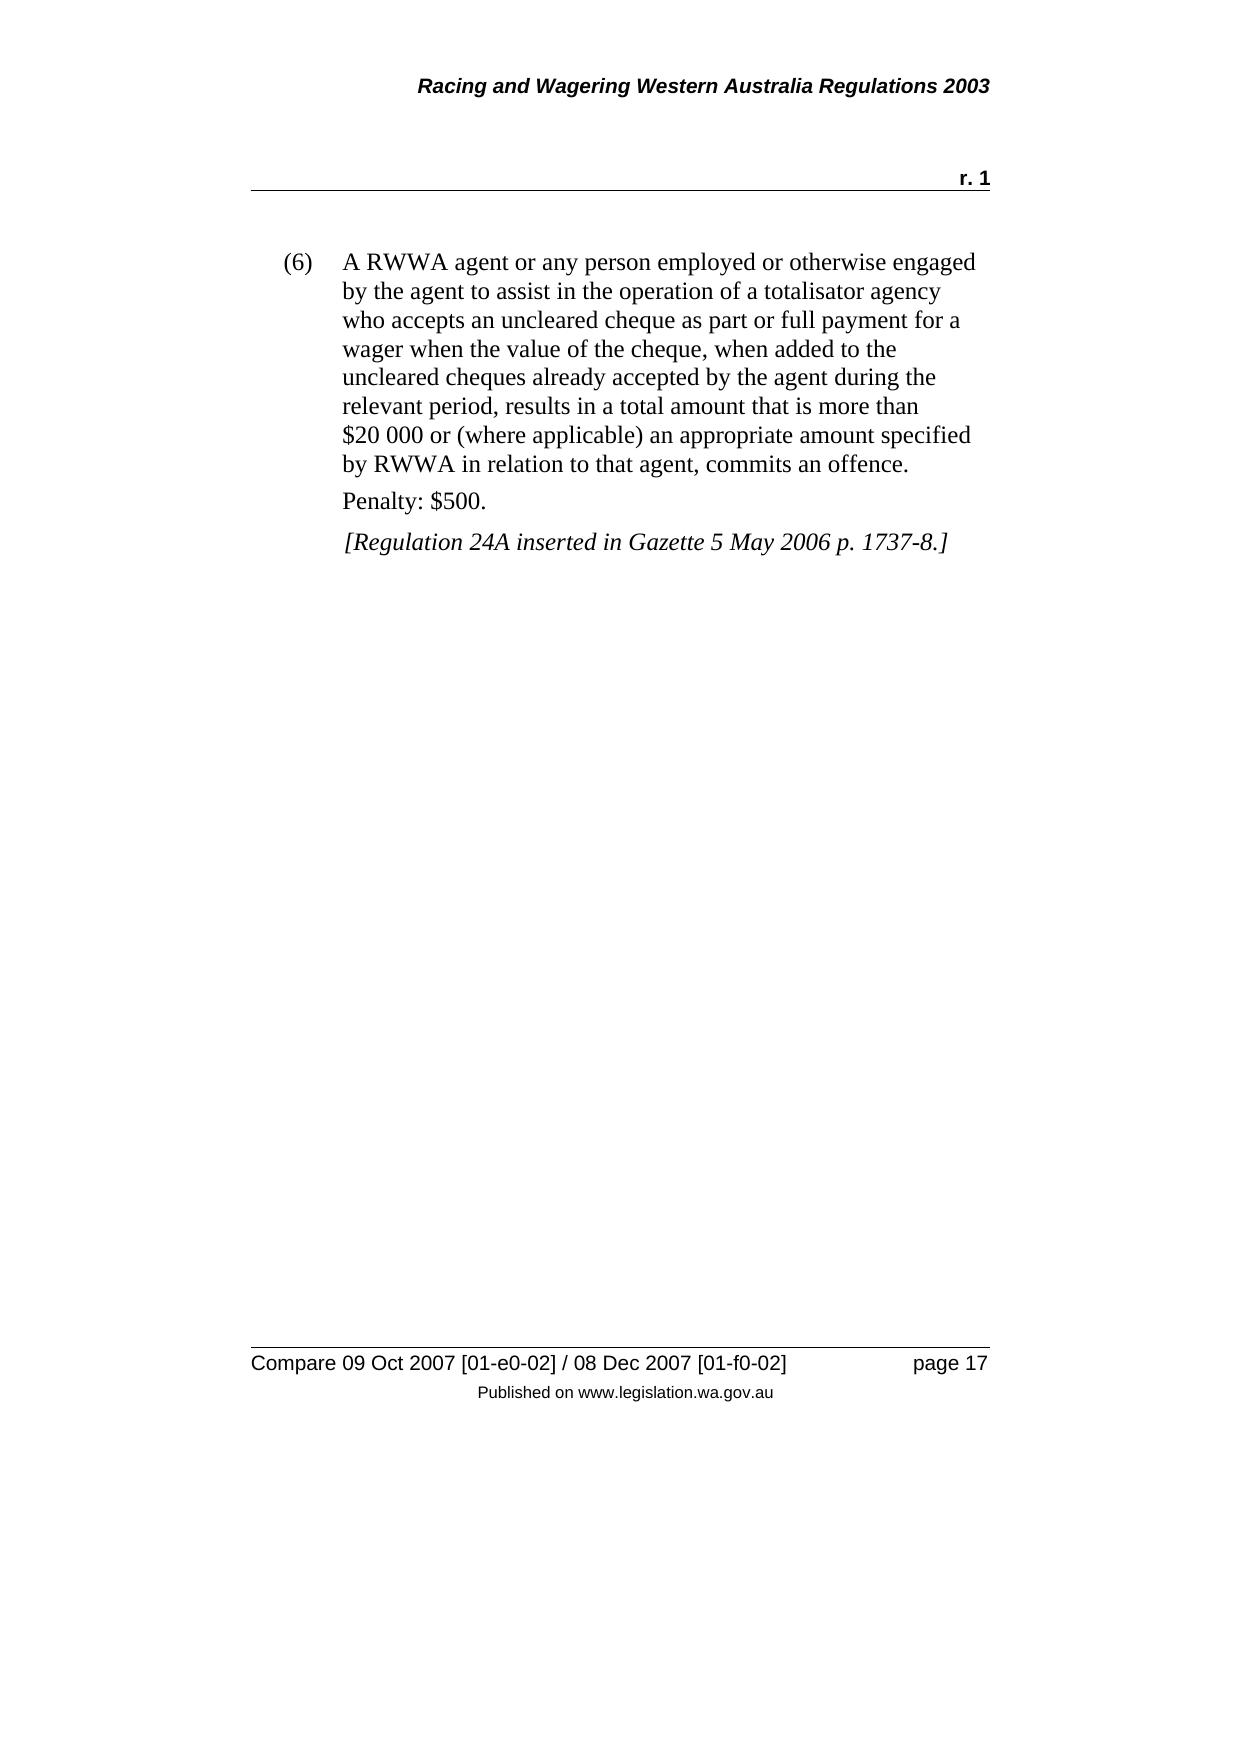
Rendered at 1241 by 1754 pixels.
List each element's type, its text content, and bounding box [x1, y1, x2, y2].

text Penalty: $500. [251, 486, 990, 514]
text [Regulation 24A inserted in Gazette 5 May 2006 p. 1737-8.] [251, 527, 990, 556]
text (6) A RWWA agent or any person employed or otherwise engaged by the agent to assist in the operation of a totalisator agency who accepts an uncleared cheque as part or full payment for a wager when the value of the cheque, when added to the uncleared cheques already accepted by the agent during the relevant period, results in a total amount that is more than $20 000 or (where applicable) an appropriate amount specified by RWWA in relation to that agent, commits an offence. [251, 247, 990, 477]
